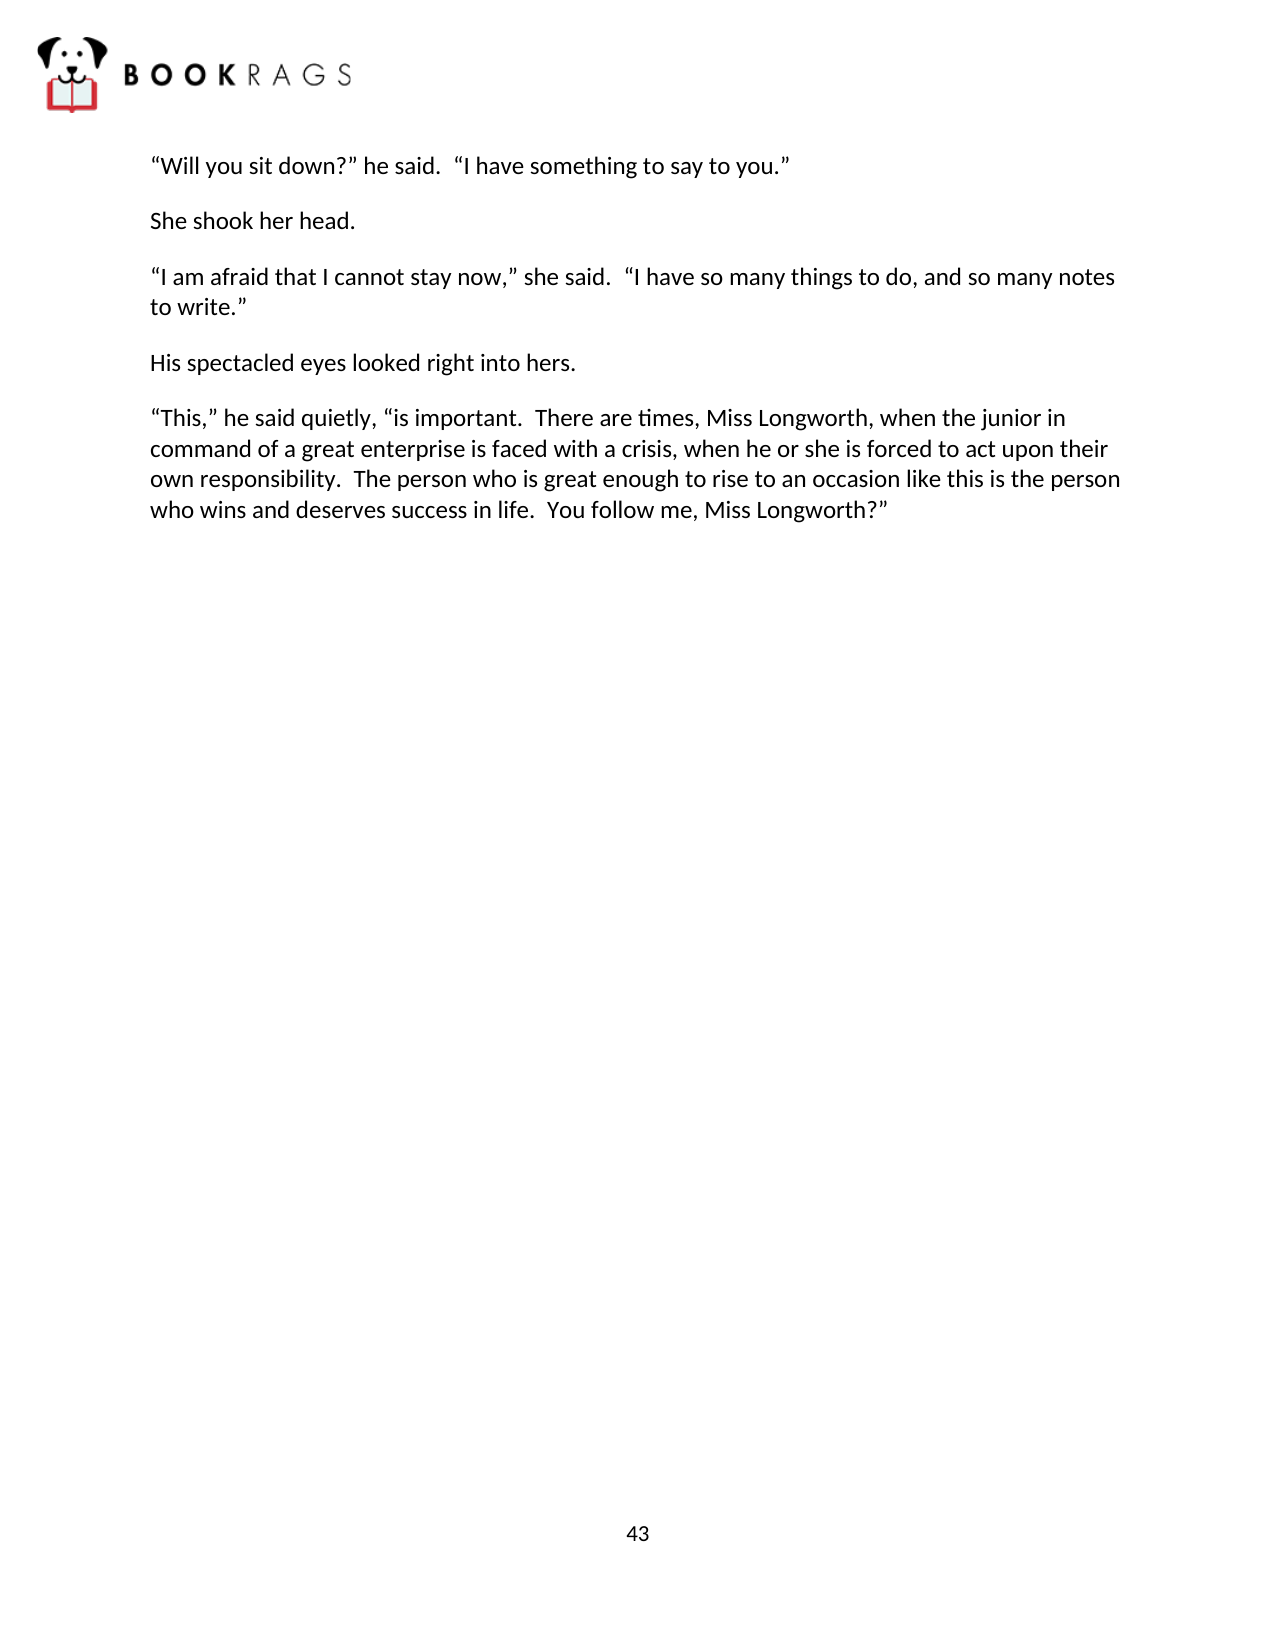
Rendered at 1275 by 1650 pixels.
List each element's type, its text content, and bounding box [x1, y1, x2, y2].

text “Will you sit down?” he said. “I have something to say to you.” [150, 150, 1125, 181]
picture [37, 37, 351, 113]
text “I am afraid that I cannot stay now,” she said. “I have so many things to do, and so many notes to write.” [150, 261, 1125, 322]
text “This,” he said quietly, “is important. There are times, Miss Longworth, when the junior in command of a great enterprise is faced with a crisis, when he or she is forced to act upon their own responsibility. The person who is great enough to rise to an occasion like this is the person who wins and deserves success in life. You follow me, Miss Longworth?” [150, 403, 1125, 525]
text His spectacled eyes looked right into hers. [150, 347, 1125, 378]
text She shook her head. [150, 206, 1125, 236]
